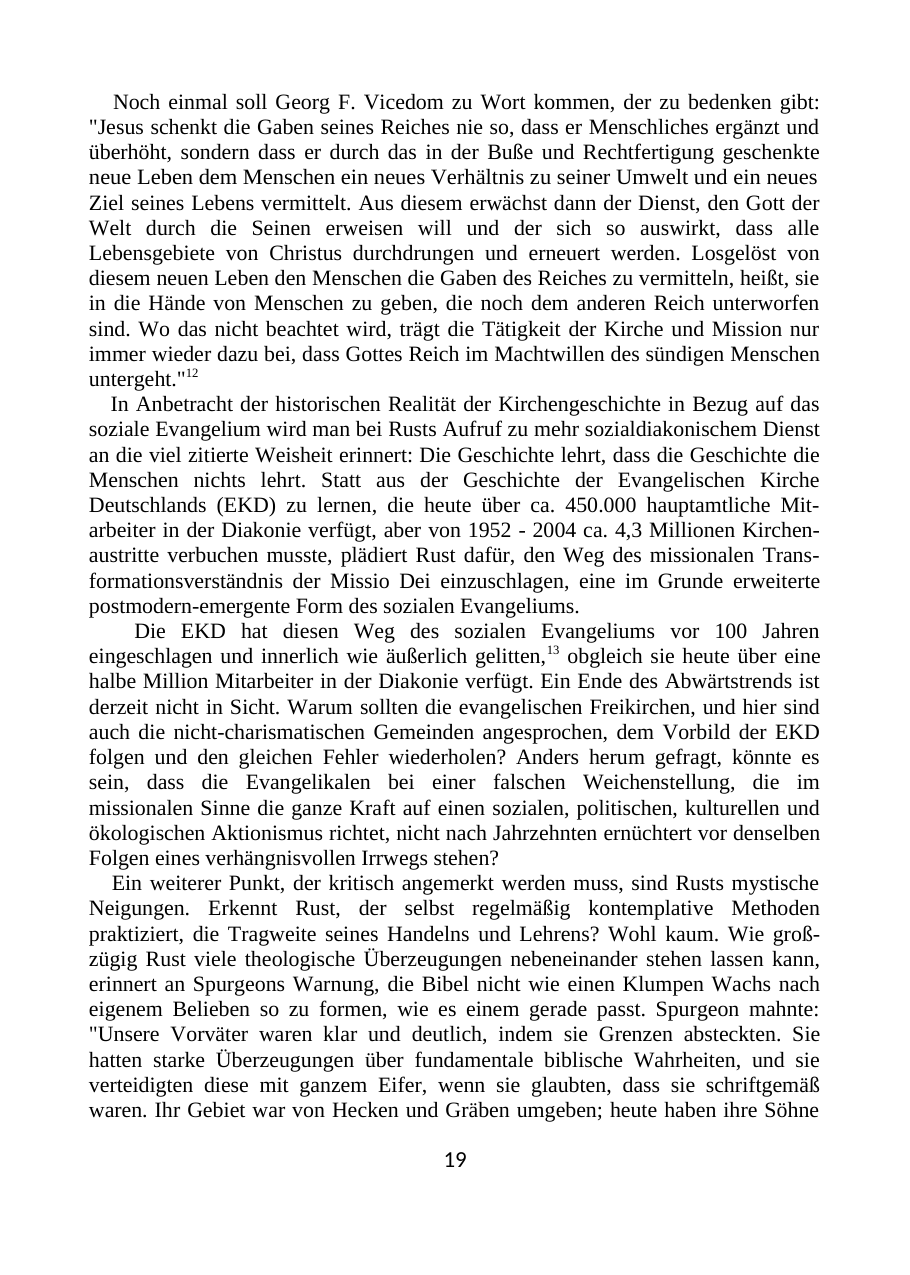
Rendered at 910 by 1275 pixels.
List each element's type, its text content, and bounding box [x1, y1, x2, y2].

text Noch einmal soll Georg F. Vicedom zu Wort kommen, der zu bedenken gibt: "Jesus schenkt die Gaben seines Reiches nie so, dass er Menschliches ergänzt und überhöht, sondern dass er durch das in der Buße und Rechtfertigung geschenkte neue Leben dem Menschen ein neues Verhältnis zu seiner Umwelt und ein neues [89, 89, 821, 189]
text Ziel seines Lebens vermittelt. Aus diesem erwächst dann der Dienst, den Gott der Welt durch die Seinen erweisen will und der sich so auswirkt, dass alle Lebensgebiete von Christus durchdrungen und erneuert werden. Losgelöst von diesem neuen Leben den Menschen die Gaben des Reiches zu vermitteln, heißt, sie in die Hände von Menschen zu geben, die noch dem anderen Reich unterworfen sind. Wo das nicht beachtet wird, trägt die Tätigkeit der Kirche und Mission nur immer wieder dazu bei, dass Gottes Reich im Machtwillen des sündigen Menschen untergeht."12 [89, 189, 821, 391]
text In Anbetracht der historischen Realität der Kirchengeschichte in Bezug auf das soziale Evangelium wird man bei Rusts Aufruf zu mehr sozialdiakonischem Dienst an die viel zitierte Weisheit erinnert: Die Geschichte lehrt, dass die Geschichte die Menschen nichts lehrt. Statt aus der Geschichte der Evangelischen Kirche Deutschlands (EKD) zu lernen, die heute über ca. 450.000 hauptamtliche Mit-arbeiter in der Diakonie verfügt, aber von 1952 - 2004 ca. 4,3 Millionen Kirchen-austritte verbuchen musste, plädiert Rust dafür, den Weg des missionalen Trans-formationsverständnis der Missio Dei einzuschlagen, eine im Grunde erweiterte postmodern-emergente Form des sozialen Evangeliums. [89, 391, 821, 618]
text Die EKD hat diesen Weg des sozialen Evangeliums vor 100 Jahren eingeschlagen und innerlich wie äußerlich gelitten,13 obgleich sie heute über eine halbe Million Mitarbeiter in der Diakonie verfügt. Ein Ende des Abwärtstrends ist derzeit nicht in Sicht. Warum sollten die evangelischen Freikirchen, und hier sind auch die nicht-charismatischen Gemeinden angesprochen, dem Vorbild der EKD folgen und den gleichen Fehler wiederholen? Anders herum gefragt, könnte es sein, dass die Evangelikalen bei einer falschen Weichenstellung, die im missionalen Sinne die ganze Kraft auf einen sozialen, politischen, kulturellen und ökologischen Aktionismus richtet, nicht nach Jahrzehnten ernüchtert vor denselben Folgen eines verhängnisvollen Irrwegs stehen? [89, 618, 821, 870]
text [89, 870, 821, 1122]
